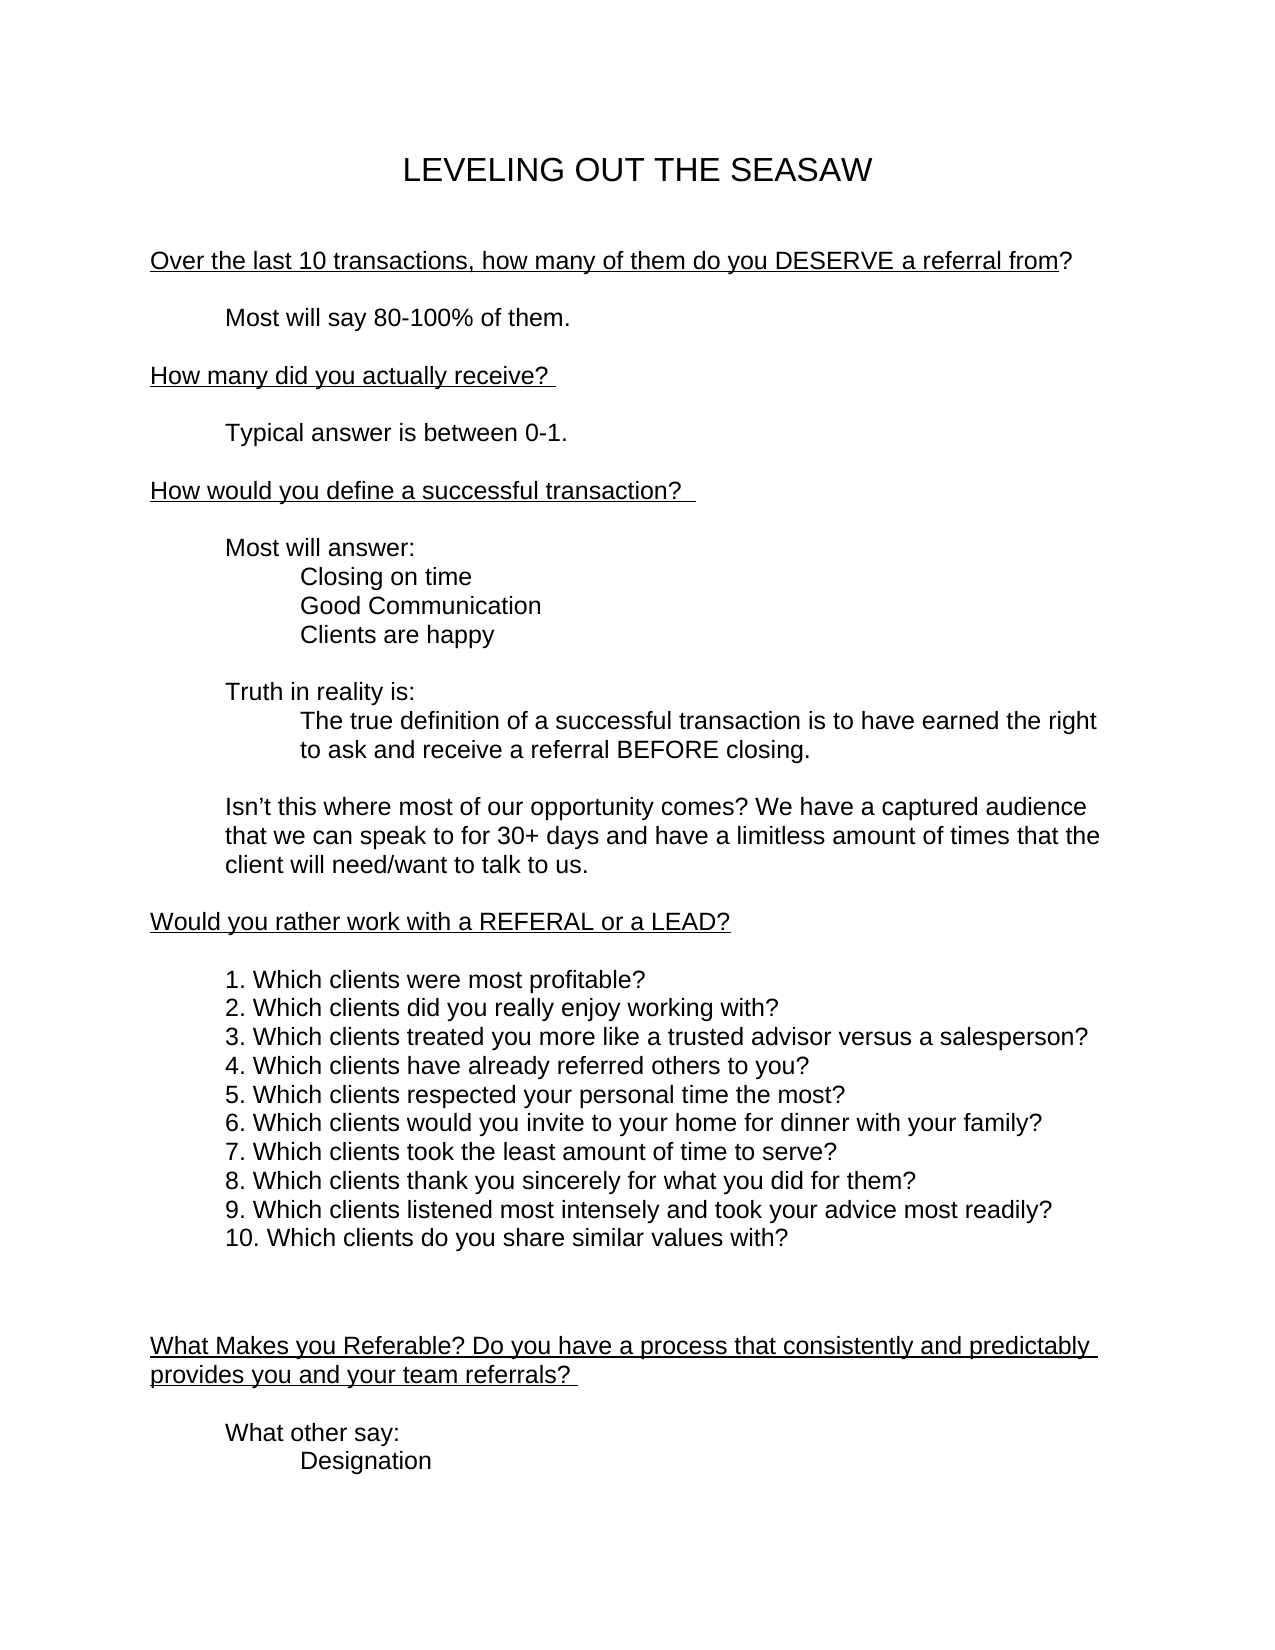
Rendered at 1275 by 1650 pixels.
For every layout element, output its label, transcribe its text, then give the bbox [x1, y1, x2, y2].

text Most will say 80-100% of them. [150, 303, 1125, 332]
text 2. Which clients did you really enjoy working with? [150, 993, 1125, 1022]
text Good Communication [150, 591, 1125, 620]
text The true definition of a successful transaction is to have earned the right to ask and receive a referral BEFORE closing. [300, 706, 1125, 763]
text Truth in reality is: [150, 677, 1125, 706]
text LEVELING OUT THE SEASAW [150, 150, 1125, 188]
text Clients are happy [150, 620, 1125, 648]
text What Makes you Referable? Do you have a process that consistently and predictably provides you and your team referrals? [150, 1331, 1125, 1389]
text 3. Which clients treated you more like a trusted advisor versus a salesperson? [150, 1022, 1125, 1051]
text What other say: [150, 1417, 1125, 1446]
text Closing on time [150, 562, 1125, 591]
text 8. Which clients thank you sincerely for what you did for them? [150, 1166, 1125, 1195]
text 7. Which clients took the least amount of time to serve? [150, 1137, 1125, 1166]
text 4. Which clients have already referred others to you? [150, 1051, 1125, 1080]
text How would you define a successful transaction? [150, 476, 1125, 505]
text 9. Which clients listened most intensely and took your advice most readily? [150, 1195, 1125, 1223]
text 10. Which clients do you share similar values with? [150, 1223, 1125, 1252]
text Over the last 10 transactions, how many of them do you DESERVE a referral from? [150, 246, 1125, 275]
text Most will answer: [150, 533, 1125, 562]
text Typical answer is between 0-1. [150, 418, 1125, 447]
text 5. Which clients respected your personal time the most? [150, 1080, 1125, 1108]
text 1. Which clients were most profitable? [150, 965, 1125, 993]
text How many did you actually receive? [150, 361, 1125, 390]
text Designation [150, 1446, 1125, 1475]
text 6. Which clients would you invite to your home for dinner with your family? [150, 1108, 1125, 1137]
text Would you rather work with a REFERAL or a LEAD? [150, 907, 1125, 936]
text Isn’t this where most of our opportunity comes? We have a captured audience that we can speak to for 30+ days and have a limitless amount of times that the client will need/want to talk to us. [225, 792, 1125, 878]
